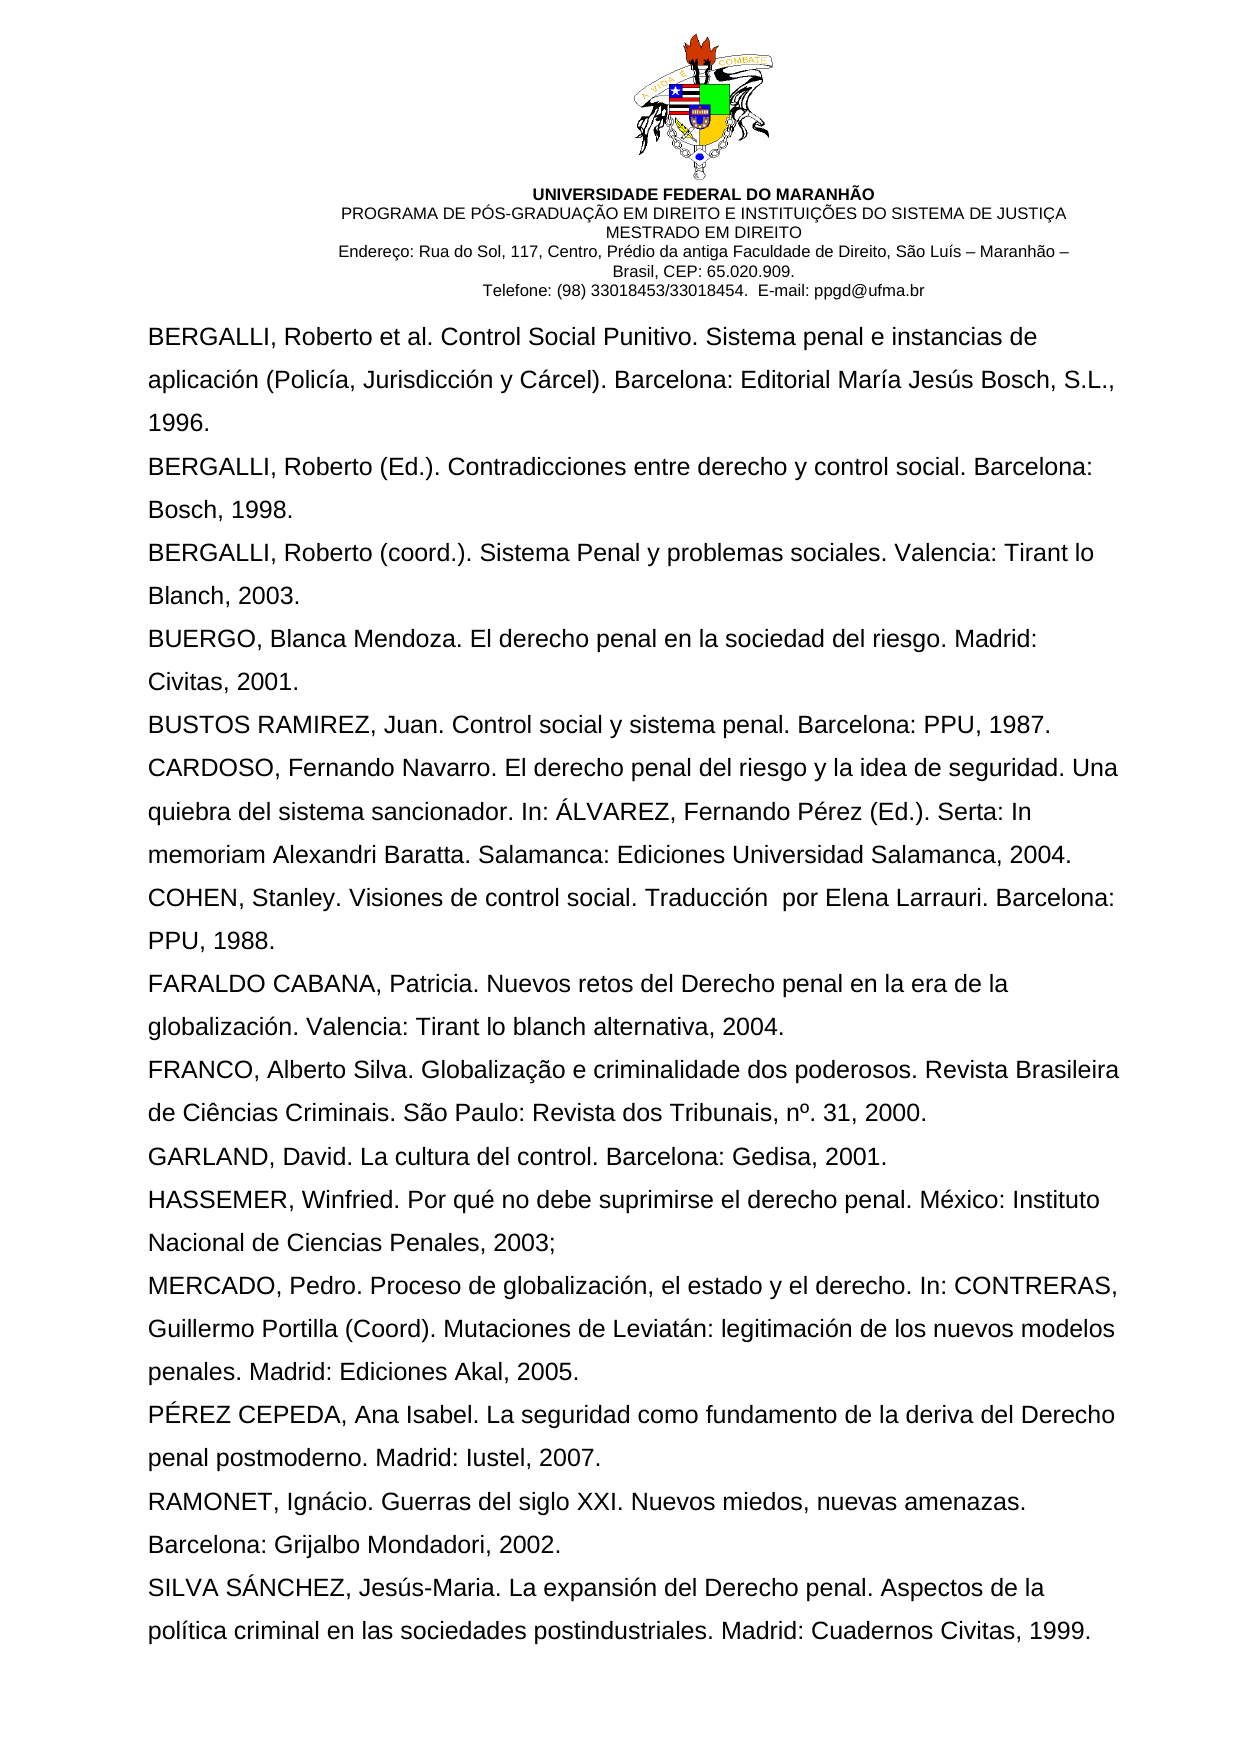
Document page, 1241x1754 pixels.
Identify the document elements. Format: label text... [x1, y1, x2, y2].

text BERGALLI, Roberto et al. Control Social Punitivo. Sistema penal e instancias de aplicación (Policía, Jurisdicción y Cárcel). Barcelona: Editorial María Jesús Bosch, S.L., 1996. [148, 322, 1122, 437]
text BUERGO, Blanca Mendoza. El derecho penal en la sociedad del riesgo. Madrid: Civitas, 2001. [148, 624, 1122, 696]
text CARDOSO, Fernando Navarro. El derecho penal del riesgo y la idea de seguridad. Una quiebra del sistema sancionador. In: ÁLVAREZ, Fernando Pérez (Ed.). Serta: In memoriam Alexandri Baratta. Salamanca: Ediciones Universidad Salamanca, 2004. [148, 753, 1122, 868]
text RAMONET, Ignácio. Guerras del siglo XXI. Nuevos miedos, nuevas amenazas. Barcelona: Grijalbo Mondadori, 2002. [148, 1486, 1122, 1558]
text FRANCO, Alberto Silva. Globalização e criminalidade dos poderosos. Revista Brasileira de Ciências Criminais. São Paulo: Revista dos Tribunais, nº. 31, 2000. [148, 1055, 1122, 1127]
text GARLAND, David. La cultura del control. Barcelona: Gedisa, 2001. [148, 1141, 1122, 1170]
text HASSEMER, Winfried. Por qué no debe suprimirse el derecho penal. México: Instituto Nacional de Ciencias Penales, 2003; [148, 1184, 1122, 1256]
text BUSTOS RAMIREZ, Juan. Control social y sistema penal. Barcelona: PPU, 1987. [148, 710, 1122, 739]
text FARALDO CABANA, Patricia. Nuevos retos del Derecho penal en la era de la globalización. Valencia: Tirant lo blanch alternativa, 2004. [148, 969, 1122, 1041]
text SILVA SÁNCHEZ, Jesús-Maria. La expansión del Derecho penal. Aspectos de la política criminal en las sociedades postindustriales. Madrid: Cuadernos Civitas, 1999. [148, 1573, 1122, 1644]
picture [633, 33, 773, 180]
text MERCADO, Pedro. Proceso de globalización, el estado y el derecho. In: CONTRERAS, Guillermo Portilla (Coord). Mutaciones de Leviatán: legitimación de los nuevos modelos penales. Madrid: Ediciones Akal, 2005. [148, 1271, 1122, 1386]
text BERGALLI, Roberto (Ed.). Contradicciones entre derecho y control social. Barcelona: Bosch, 1998. [148, 451, 1122, 523]
text PÉREZ CEPEDA, Ana Isabel. La seguridad como fundamento de la deriva del Derecho penal postmoderno. Madrid: Iustel, 2007. [148, 1400, 1122, 1472]
text COHEN, Stanley. Visiones de control social. Traducción por Elena Larrauri. Barcelona: PPU, 1988. [148, 883, 1122, 954]
text BERGALLI, Roberto (coord.). Sistema Penal y problemas sociales. Valencia: Tirant lo Blanch, 2003. [148, 538, 1122, 609]
